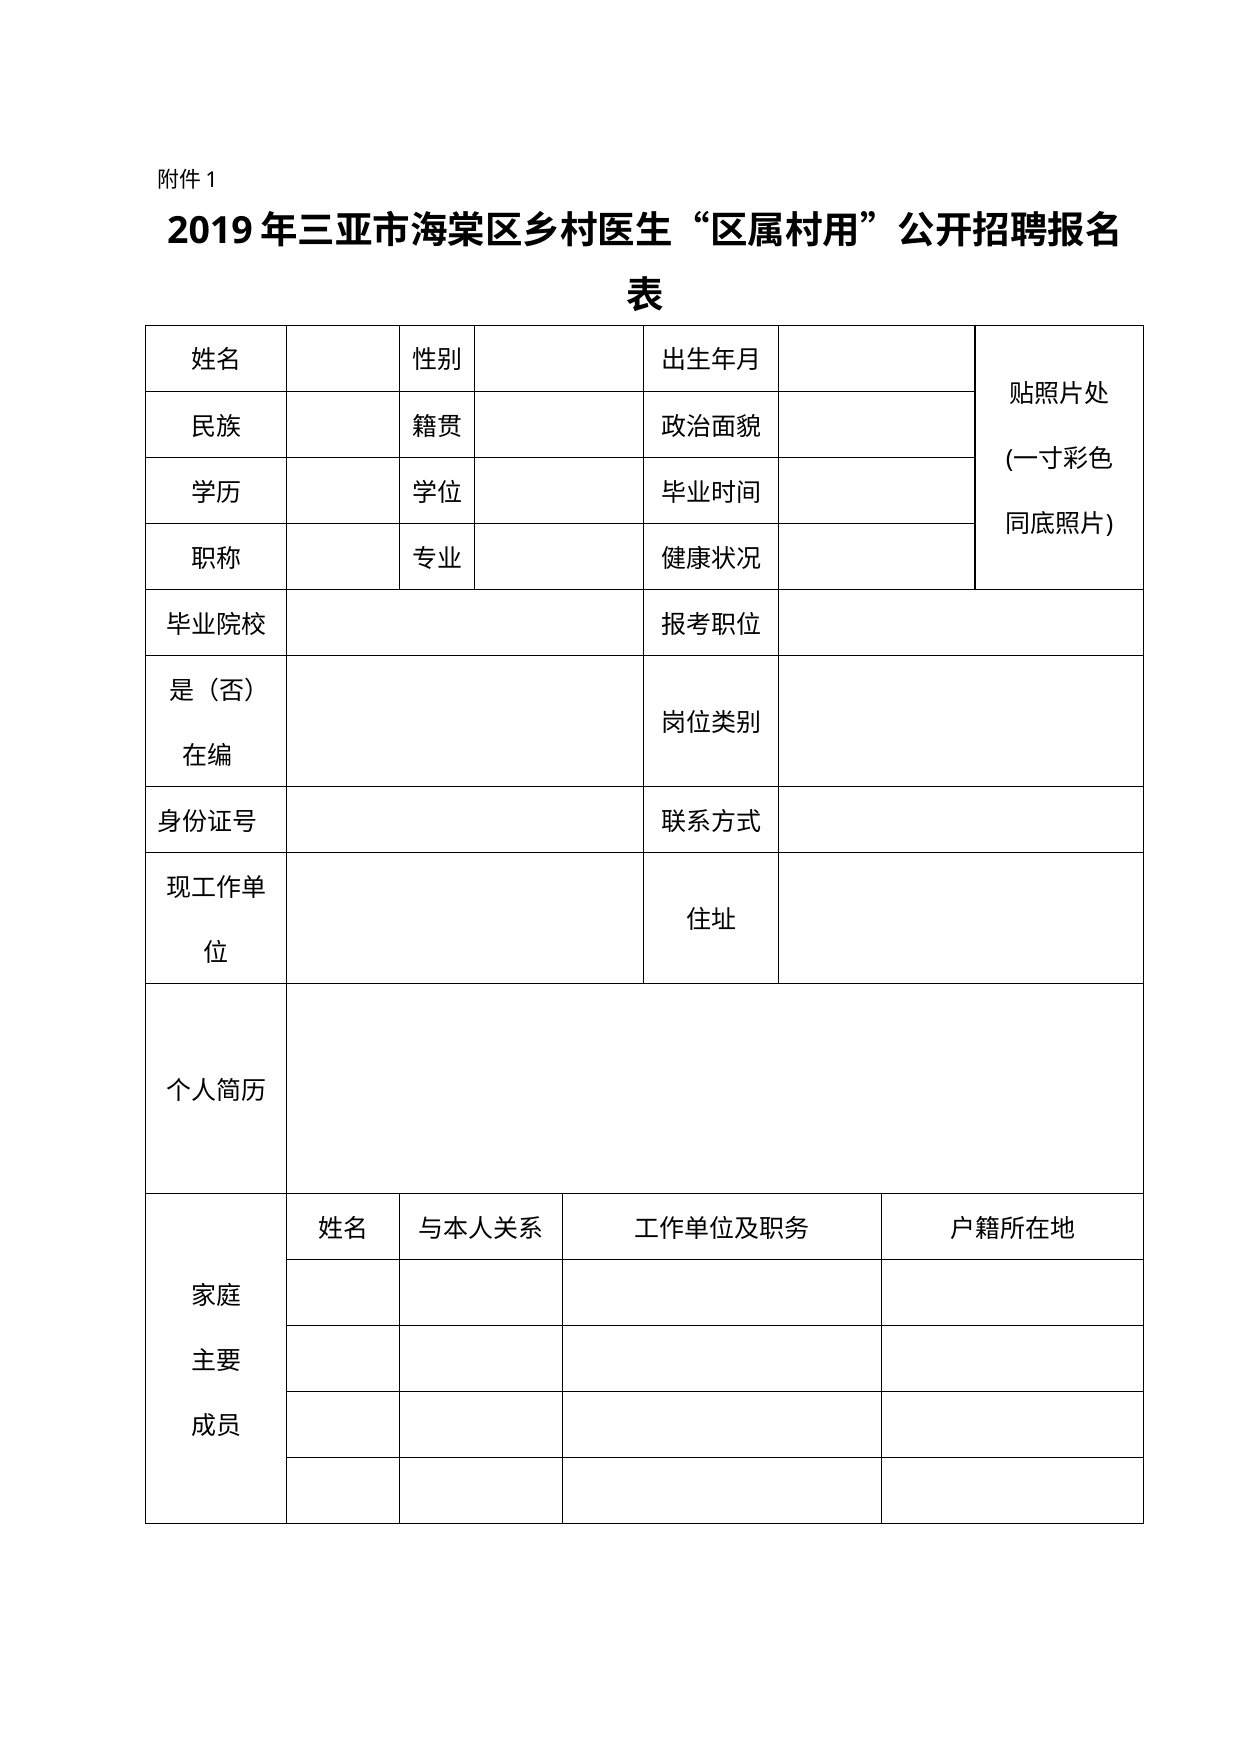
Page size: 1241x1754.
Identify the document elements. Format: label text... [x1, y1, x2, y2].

table_cell 政治面貌 [644, 392, 778, 457]
table_cell [563, 1326, 881, 1391]
table_cell 姓名 [146, 326, 286, 391]
table_cell 职称 [146, 524, 286, 589]
table_cell 家庭 主要 成员 [146, 1194, 286, 1523]
table_cell [287, 1326, 399, 1391]
table_cell 健康状况 [644, 524, 778, 589]
table_cell [779, 787, 1143, 852]
table_cell [287, 590, 643, 655]
table_cell [779, 392, 974, 457]
table_cell [779, 524, 974, 589]
table_cell [287, 787, 643, 852]
table_cell 学历 [146, 458, 286, 523]
table_cell [287, 458, 399, 523]
table_cell [779, 853, 1143, 983]
table_cell 民族 [146, 392, 286, 457]
table_cell [563, 1392, 881, 1457]
table_cell [287, 984, 1143, 1193]
table_cell 身份证号 [146, 787, 286, 852]
table_cell 是（否） 在编 [146, 656, 286, 786]
table_cell 户籍所在地 [882, 1194, 1143, 1259]
table_cell [475, 458, 643, 523]
table_cell [882, 1260, 1143, 1325]
table_cell [779, 656, 1143, 786]
table_cell 住址 [644, 853, 778, 983]
table_cell [400, 1260, 562, 1325]
table_cell [475, 326, 643, 391]
table_cell [287, 1392, 399, 1457]
table_cell 出生年月 [644, 326, 778, 391]
table_cell 工作单位及职务 [563, 1194, 881, 1259]
table_header 附件1 2019年三亚市海棠区乡村医生“区属村用”公开招聘报名表 [146, 162, 1144, 324]
table_cell 姓名 [287, 1194, 399, 1259]
table_cell [287, 853, 643, 983]
table_cell 学位 [400, 458, 474, 523]
table_cell 毕业院校 [146, 590, 286, 655]
table_cell 报考职位 [644, 590, 778, 655]
table_cell [882, 1326, 1143, 1391]
table_cell [779, 590, 1143, 655]
table_cell 联系方式 [644, 787, 778, 852]
table_cell 毕业时间 [644, 458, 778, 523]
table_cell [400, 1392, 562, 1457]
table_cell 个人简历 [146, 984, 286, 1193]
table_cell 籍贯 [400, 392, 474, 457]
table_cell [287, 656, 643, 786]
table_cell [475, 392, 643, 457]
table_cell [882, 1458, 1143, 1523]
table_cell 贴照片处 (一寸彩色 同底照片) [976, 326, 1143, 589]
table_cell [779, 458, 974, 523]
table_cell 现工作单位 [146, 853, 286, 983]
table_cell 与本人关系 [400, 1194, 562, 1259]
table_cell [287, 524, 399, 589]
table_cell 专业 [400, 524, 474, 589]
table_cell [400, 1326, 562, 1391]
table_cell [882, 1392, 1143, 1457]
table_cell [475, 524, 643, 589]
table_cell [400, 1458, 562, 1523]
table_cell [563, 1260, 881, 1325]
table_cell [287, 326, 399, 391]
table_cell 性别 [400, 326, 474, 391]
table_cell [563, 1458, 881, 1523]
table_cell [287, 1458, 399, 1523]
table_cell [779, 326, 974, 391]
table_cell [287, 1260, 399, 1325]
table_cell 岗位类别 [644, 656, 778, 786]
table_cell [287, 392, 399, 457]
